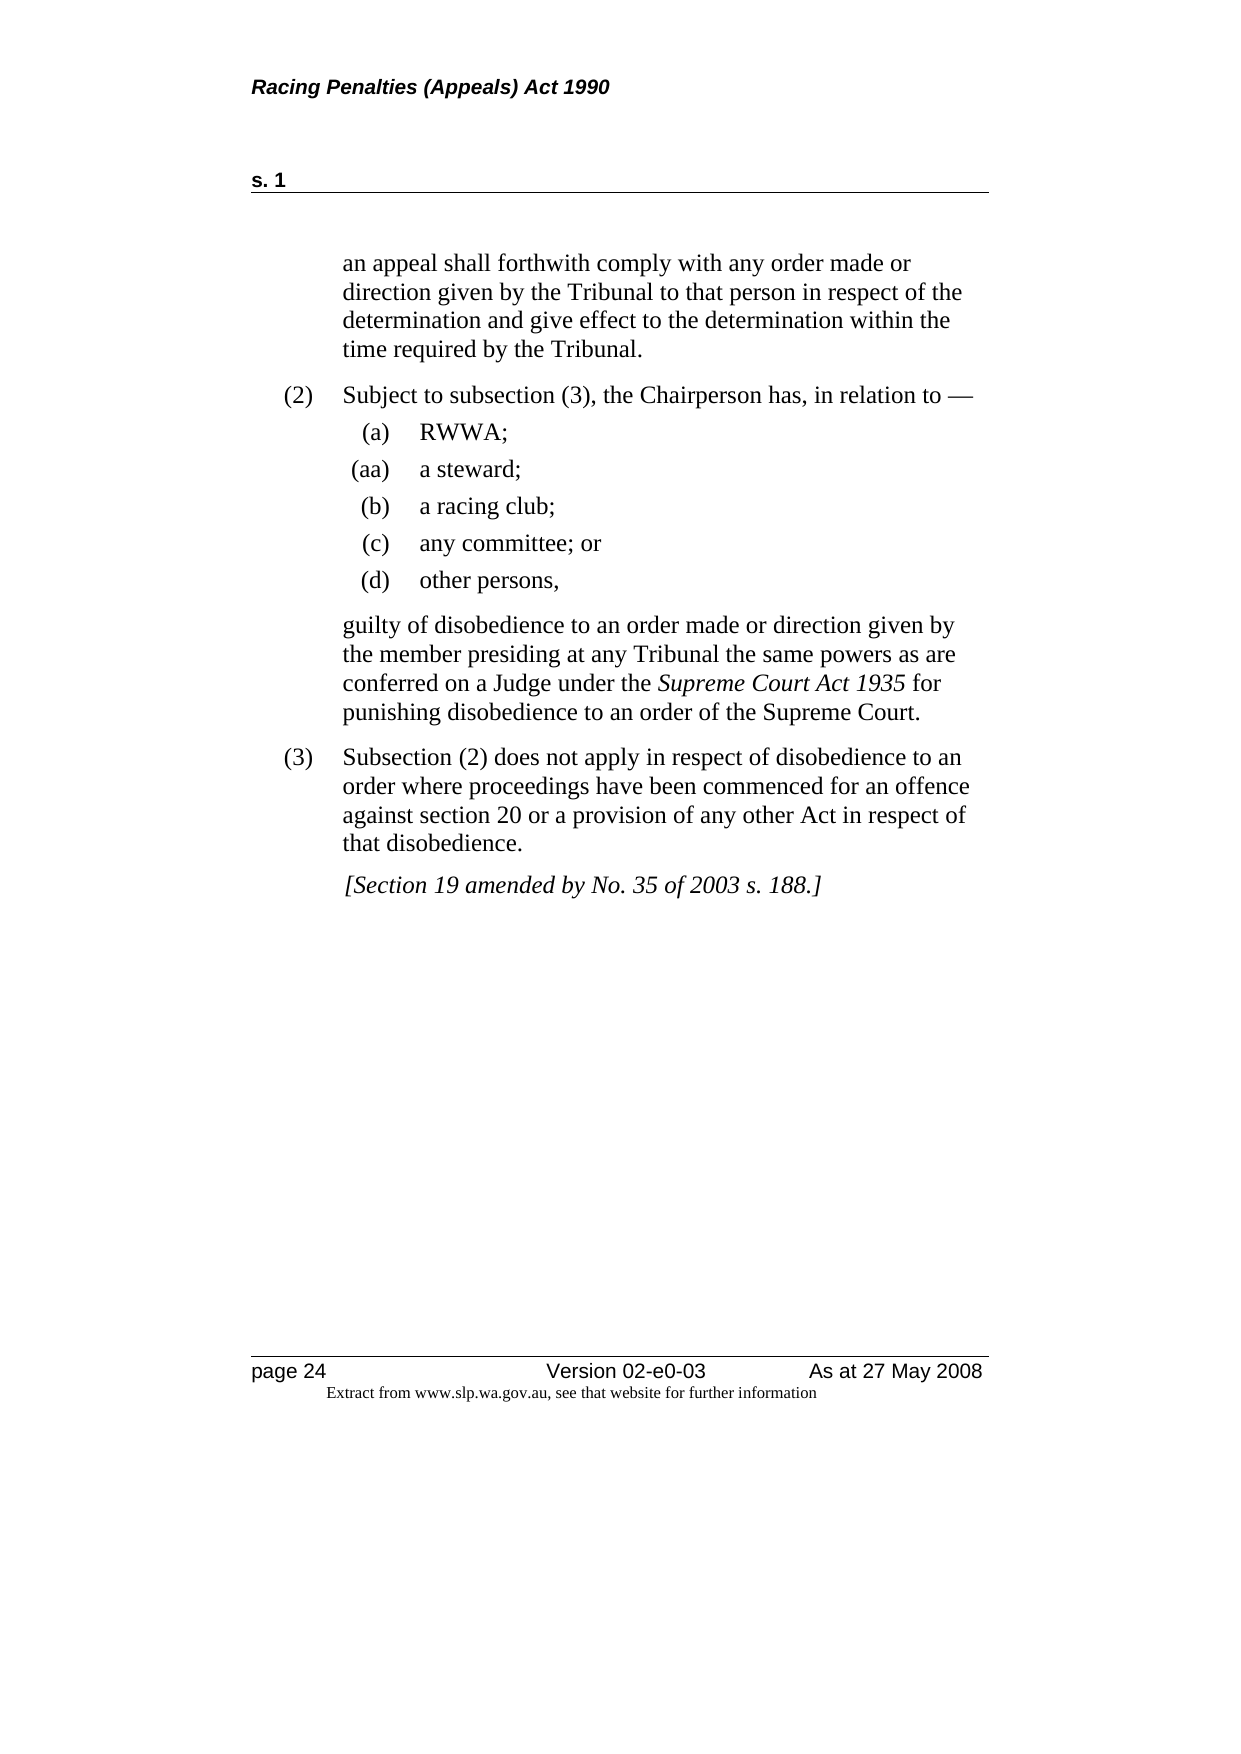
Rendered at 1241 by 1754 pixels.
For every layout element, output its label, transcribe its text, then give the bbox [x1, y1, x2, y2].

text guilty of disobedience to an order made or direction given by the member presiding at any Tribunal the same powers as are conferred on a Judge under the Supreme Court Act 1935 for punishing disobedience to an order of the Supreme Court. [251, 611, 989, 726]
text (c) any committee; or [251, 528, 989, 557]
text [251, 248, 989, 363]
text (aa) a steward; [251, 454, 989, 483]
text (3) Subsection (2) does not apply in respect of disobedience to an order where proceedings have been commenced for an offence against section 20 or a provision of any other Act in respect of that disobedience. [251, 742, 989, 857]
text (b) a racing club; [251, 491, 989, 520]
text (d) other persons, [251, 565, 989, 594]
text (2) Subject to subsection (3), the Chairperson has, in relation to — [251, 380, 989, 408]
text [Section 19 amended by No. 35 of 2003 s. 188.] [251, 870, 989, 898]
text (a) RWWA; [251, 417, 989, 446]
